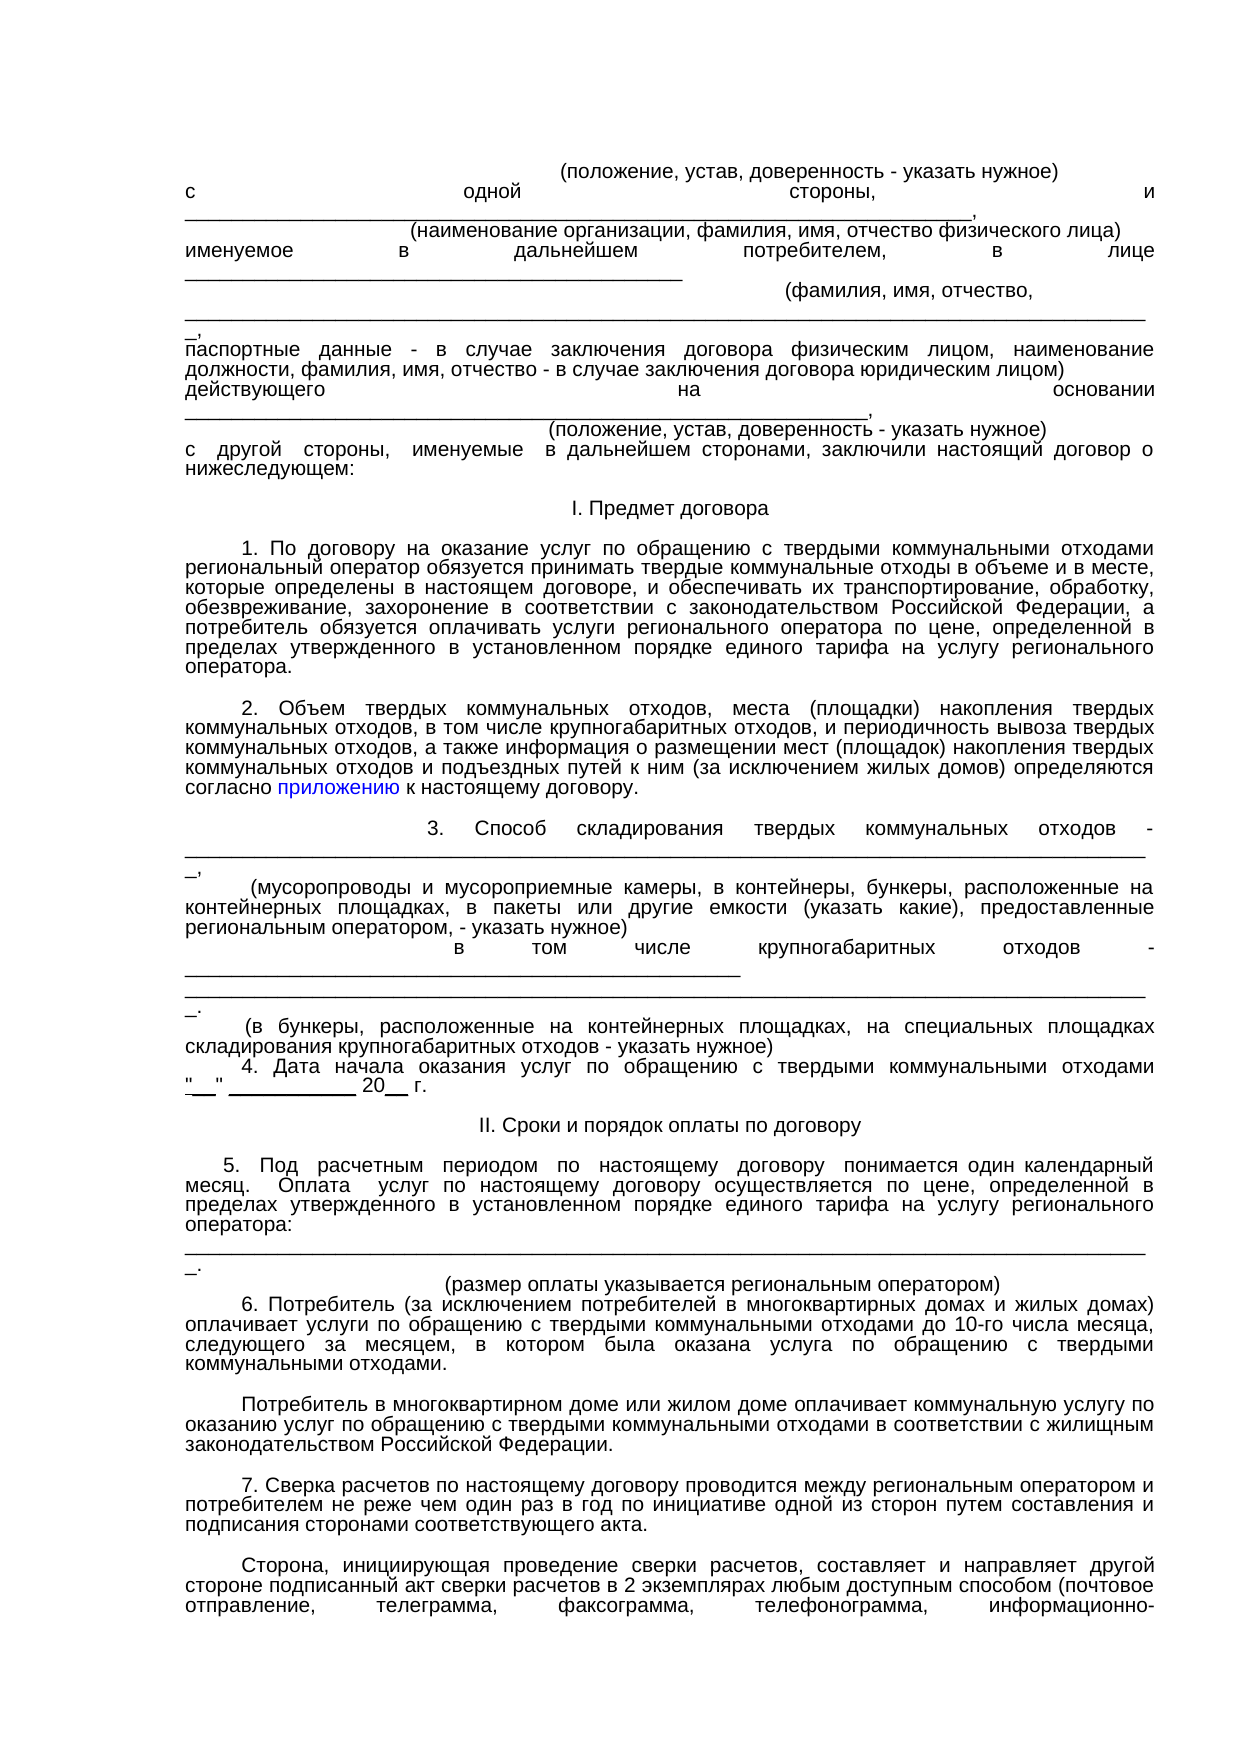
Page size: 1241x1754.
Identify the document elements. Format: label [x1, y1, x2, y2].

table_header [174, 163, 1167, 1616]
